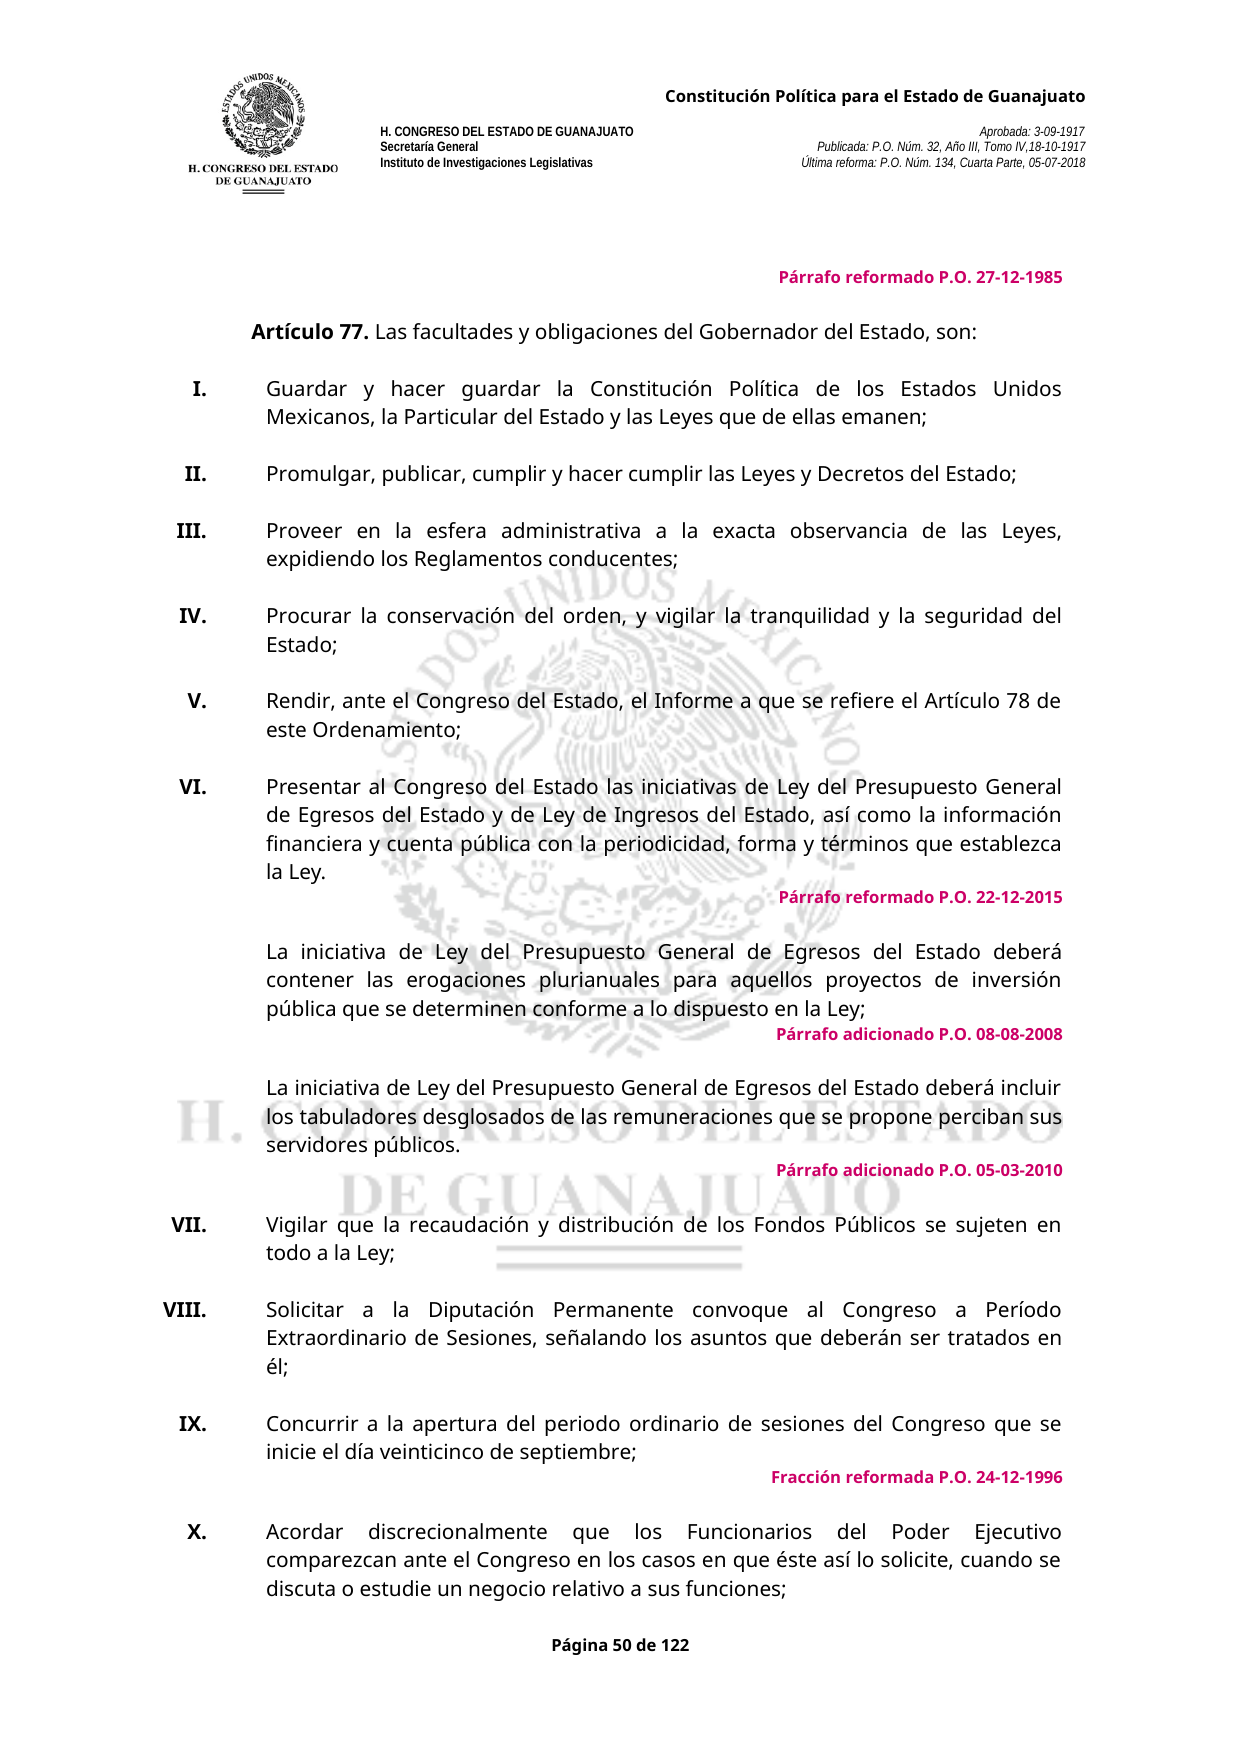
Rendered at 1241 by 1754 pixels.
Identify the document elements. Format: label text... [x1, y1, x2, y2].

text Párrafo reformado P.O. 27-12-1985 [177, 266, 1063, 288]
text Fracción reformada P.O. 24-12-1996 [207, 1466, 1063, 1488]
text Artículo 77. Las facultades y obligaciones del Gobernador del Estado, son: [177, 317, 1063, 345]
list Acordar discrecionalmente que los Funcionarios del Poder Ejecutivo comparezcan ante el Congreso en los casos en que éste así lo solicite, cuando se discuta o estudie un negocio relativo a sus funciones; [207, 1517, 1063, 1602]
text Párrafo adicionado P.O. 08-08-2008 [266, 1022, 1063, 1045]
list Vigilar que la recaudación y distribución de los Fondos Públicos se sujeten en todo a la Ley; [207, 1210, 1063, 1267]
list Rendir, ante el Congreso del Estado, el Informe a que se refiere el Artículo 78 de este Ordenamiento; [207, 687, 1063, 743]
picture [188, 73, 338, 200]
list Guardar y hacer guardar la Constitución Política de los Estados Unidos Mexicanos, la Particular del Estado y las Leyes que de ellas emanen; [207, 374, 1063, 431]
text Párrafo reformado P.O. 22-12-2015 [207, 886, 1063, 908]
text Párrafo adicionado P.O. 05-03-2010 [207, 1159, 1063, 1181]
list Promulgar, publicar, cumplir y hacer cumplir las Leyes y Decretos del Estado; [207, 459, 1063, 488]
text La iniciativa de Ley del Presupuesto General de Egresos del Estado deberá contener las erogaciones plurianuales para aquellos proyectos de inversión pública que se determinen conforme a lo dispuesto en la Ley; [266, 937, 1063, 1022]
list Solicitar a la Diputación Permanente convoque al Congreso a Período Extraordinario de Sesiones, señalando los asuntos que deberán ser tratados en él; [207, 1295, 1063, 1380]
list Presentar al Congreso del Estado las iniciativas de Ley del Presupuesto General de Egresos del Estado y de Ley de Ingresos del Estado, así como la información financiera y cuenta pública con la periodicidad, forma y términos que establezca la Ley. [207, 772, 1063, 886]
list Procurar la conservación del orden, y vigilar la tranquilidad y la seguridad del Estado; [207, 601, 1063, 658]
list Concurrir a la apertura del periodo ordinario de sesiones del Congreso que se inicie el día veinticinco de septiembre; [207, 1409, 1063, 1466]
list Proveer en la esfera administrativa a la exacta observancia de las Leyes, expidiendo los Reglamentos conducentes; [207, 516, 1063, 573]
text La iniciativa de Ley del Presupuesto General de Egresos del Estado deberá incluir los tabuladores desglosados de las remuneraciones que se propone perciban sus servidores públicos. [266, 1073, 1063, 1159]
